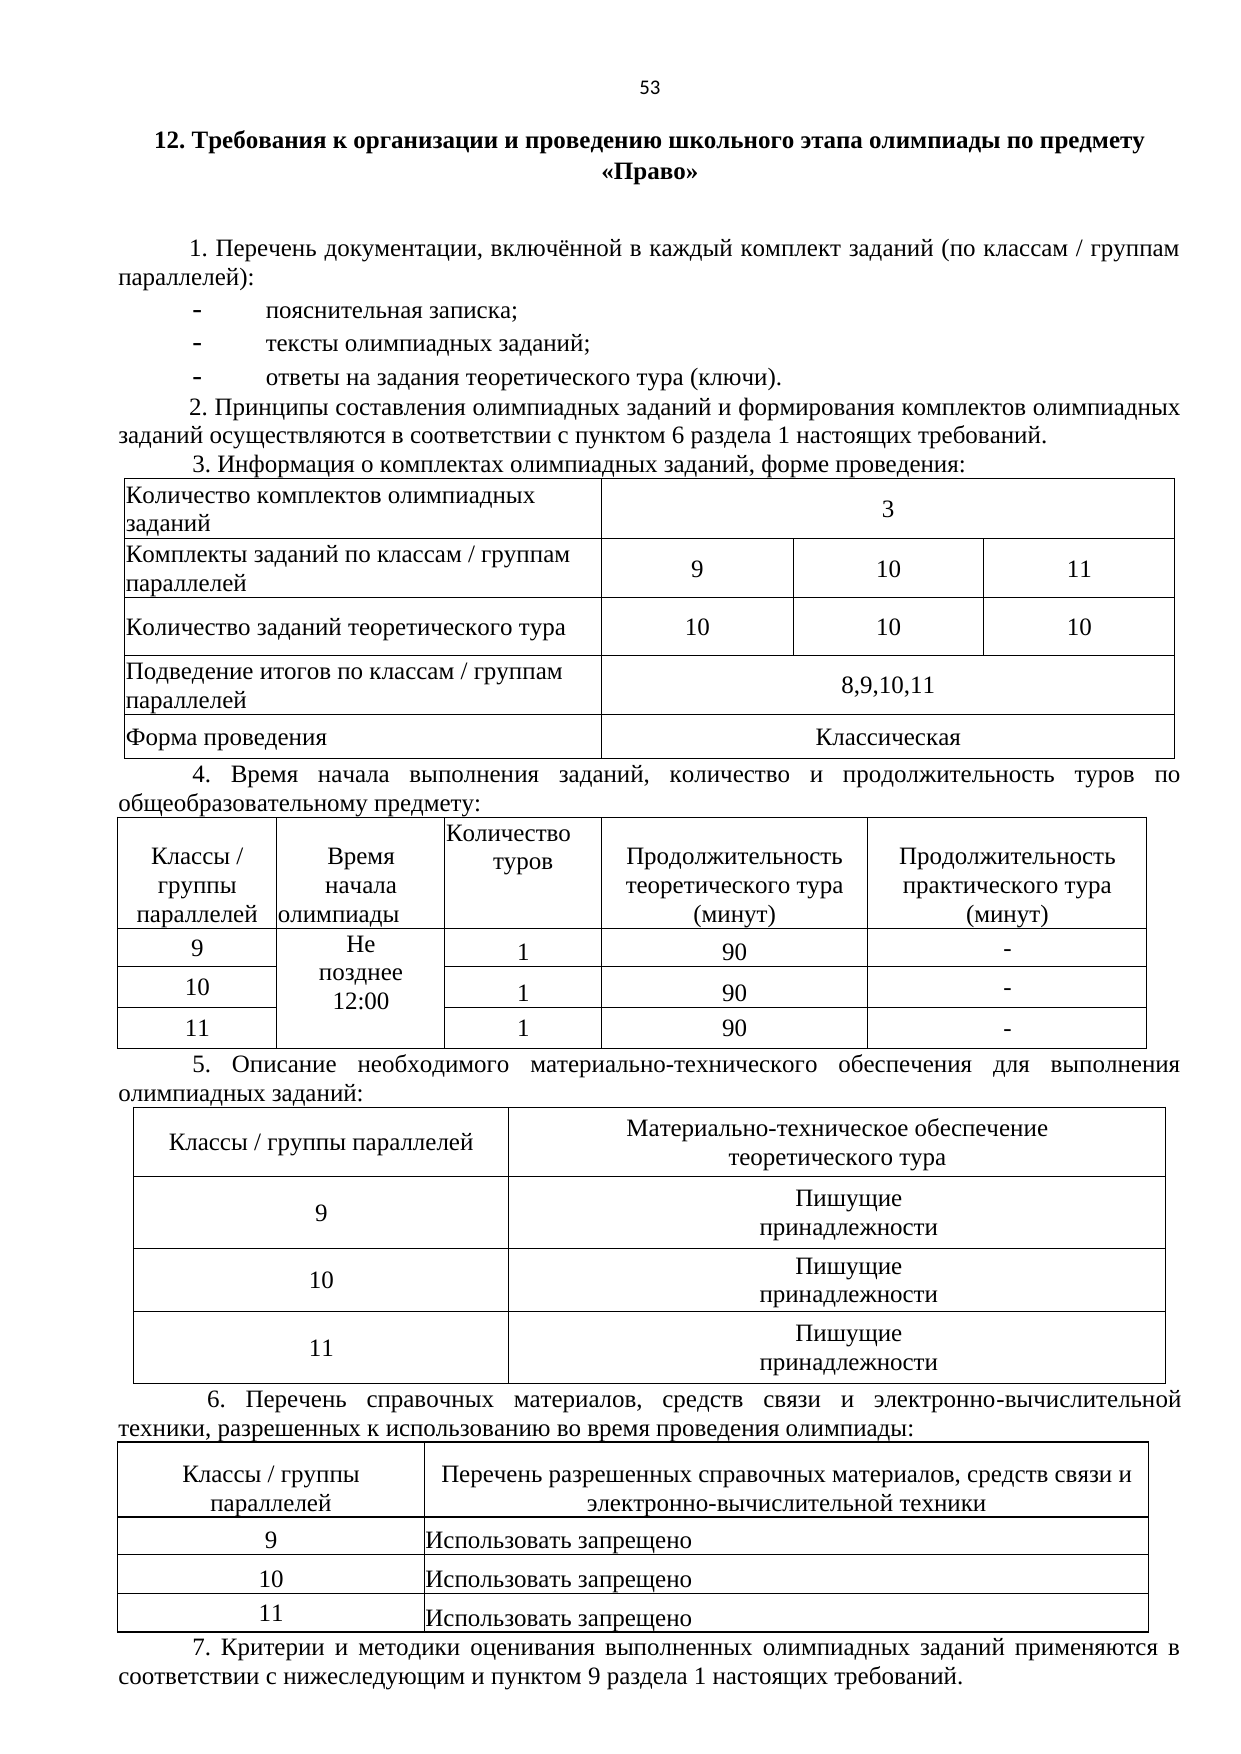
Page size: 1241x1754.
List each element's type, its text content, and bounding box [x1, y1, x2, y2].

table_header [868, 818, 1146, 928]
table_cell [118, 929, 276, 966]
list тексты олимпиадных заданий; [118, 324, 1181, 358]
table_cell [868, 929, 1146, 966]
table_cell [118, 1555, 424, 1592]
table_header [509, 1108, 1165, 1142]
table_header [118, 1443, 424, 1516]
list ответы на задания теоретического тура (ключи). [118, 358, 1181, 392]
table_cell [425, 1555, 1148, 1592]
text 12. Требования к организации и проведению школьного этапа олимпиады по предмету «Право» [118, 125, 1181, 215]
text 4. Время начала выполнения заданий, количество и продолжительность туров по общеобразовательному предмету: [118, 759, 1181, 817]
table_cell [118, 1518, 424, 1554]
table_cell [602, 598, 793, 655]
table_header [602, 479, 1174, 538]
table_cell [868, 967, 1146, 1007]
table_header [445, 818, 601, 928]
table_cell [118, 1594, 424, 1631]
text 5. Описание необходимого материально-технического обеспечения для выполнения олимпиадных заданий: [118, 1049, 1181, 1107]
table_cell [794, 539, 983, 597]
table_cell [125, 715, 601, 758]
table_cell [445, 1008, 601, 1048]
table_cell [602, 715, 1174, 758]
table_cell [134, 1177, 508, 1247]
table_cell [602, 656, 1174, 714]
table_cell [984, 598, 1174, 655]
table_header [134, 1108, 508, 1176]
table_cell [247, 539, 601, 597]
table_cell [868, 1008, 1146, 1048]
text 3. Информация о комплектах олимпиадных заданий, форме проведения: [118, 449, 1181, 478]
list пояснительная записка; [118, 291, 1181, 324]
text 6. Перечень справочных материалов, средств связи и электронно-вычислительной техники, разрешенных к использованию во время проведения олимпиады: [118, 1384, 1181, 1441]
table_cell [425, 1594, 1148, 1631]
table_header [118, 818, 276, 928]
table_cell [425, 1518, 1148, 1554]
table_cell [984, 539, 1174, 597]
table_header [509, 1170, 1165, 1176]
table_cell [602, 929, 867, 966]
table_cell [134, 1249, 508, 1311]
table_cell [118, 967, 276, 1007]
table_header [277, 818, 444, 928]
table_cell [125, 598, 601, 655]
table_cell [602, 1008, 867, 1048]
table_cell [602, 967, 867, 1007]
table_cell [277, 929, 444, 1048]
text 2. Принципы составления олимпиадных заданий и формирования комплектов олимпиадных заданий осуществляются в соответствии с пунктом 6 раздела 1 настоящих требований. [118, 392, 1181, 449]
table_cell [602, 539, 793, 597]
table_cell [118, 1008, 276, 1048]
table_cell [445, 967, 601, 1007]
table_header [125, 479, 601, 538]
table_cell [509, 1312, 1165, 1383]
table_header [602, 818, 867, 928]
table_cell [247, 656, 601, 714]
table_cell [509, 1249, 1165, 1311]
text 7. Критерии и методики оценивания выполненных олимпиадных заданий применяются в соответствии с нижеследующим и пунктом 9 раздела 1 настоящих требований. [118, 1632, 1181, 1690]
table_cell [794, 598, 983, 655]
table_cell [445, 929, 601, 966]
text 1. Перечень документации, включённой в каждый комплект заданий (по классам / группам параллелей): [118, 233, 1181, 291]
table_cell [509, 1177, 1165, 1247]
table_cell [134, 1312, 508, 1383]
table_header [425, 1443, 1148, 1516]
